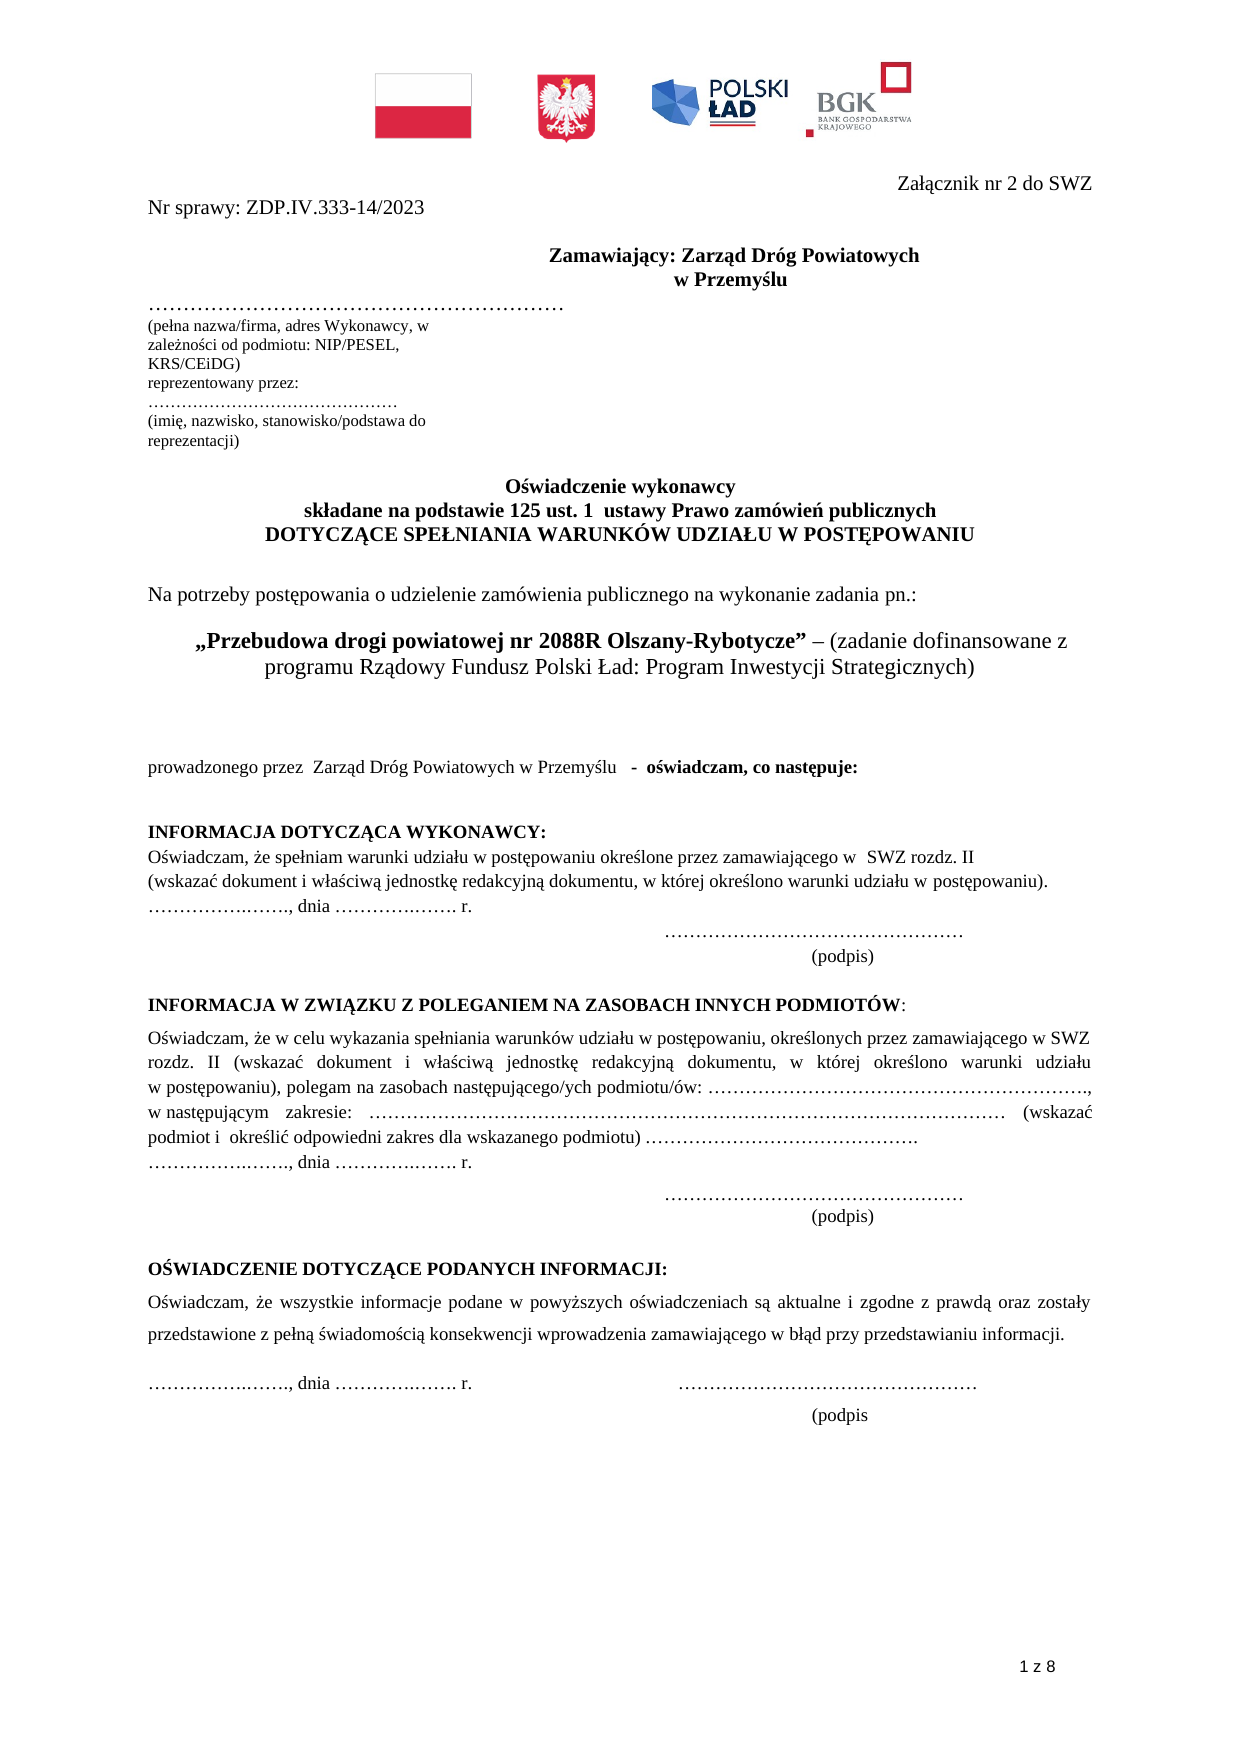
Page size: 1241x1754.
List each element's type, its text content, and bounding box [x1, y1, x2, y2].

text Załącznik nr 2 do SWZ [148, 171, 1092, 195]
text „Przebudowa drogi powiatowej nr 2088R Olszany-Rybotycze” – (zadanie dofinansowane z programu Rządowy Fundusz Polski Ład: Program Inwestycji Strategicznych) [148, 628, 1092, 679]
text Zamawiający: Zarząd Dróg Powiatowych [148, 243, 1092, 267]
text Oświadczam, że wszystkie informacje podane w powyższych oświadczeniach są aktualne i zgodne z prawdą oraz zostały przedstawione z pełną świadomością konsekwencji wprowadzenia zamawiającego w błąd przy przedstawianiu informacji. [148, 1291, 1092, 1344]
text składane na podstawie 125 ust. 1 ustawy Prawo zamówień publicznych [148, 498, 1092, 522]
text …………….……., dnia ………….……. r. [148, 895, 1092, 917]
text …………….……., dnia ………….……. r. ………………………………………… [148, 1372, 1092, 1393]
text …………….……., dnia ………….……. r. [148, 1151, 1092, 1172]
picture [652, 59, 912, 143]
text (podpis) [738, 945, 1092, 966]
text …………………………………………………… [148, 291, 1092, 315]
text ………………………………………… [148, 920, 1092, 942]
text OŚWIADCZENIE DOTYCZĄCE PODANYCH INFORMACJI: [148, 1258, 1092, 1280]
text Oświadczam, że spełniam warunki udziału w postępowaniu określone przez zamawiającego w SWZ rozdz. II [148, 846, 1092, 867]
text INFORMACJA DOTYCZĄCA WYKONAWCY: [148, 821, 1092, 842]
text (imię, nazwisko, stanowisko/podstawa do reprezentacji) [148, 411, 472, 449]
text Nr sprawy: ZDP.IV.333-14/2023 [148, 195, 1092, 219]
text INFORMACJA W ZWIĄZKU Z POLEGANIEM NA ZASOBACH INNYCH PODMIOTÓW: [148, 994, 1092, 1016]
text reprezentowany przez: [148, 373, 1092, 392]
text DOTYCZĄCE SPEŁNIANIA WARUNKÓW UDZIAŁU W POSTĘPOWANIU [148, 522, 1092, 546]
text (podpis [738, 1404, 1092, 1426]
text Oświadczam, że w celu wykazania spełniania warunków udziału w postępowaniu, określonych przez zamawiającego w SWZ rozdz. II (wskazać dokument i właściwą jednostkę redakcyjną dokumentu, w której określono warunki udziału w postępowaniu), polegam na zasobach następującego/ych podmiotu/ów: ……………………………………………………., w następującym zakresie: ………………………………………………………………………………………… (wskazać podmiot i określić odpowiedni zakres dla wskazanego podmiotu) .……………………………………. [148, 1027, 1092, 1147]
text (podpis) [738, 1204, 1092, 1226]
text Na potrzeby postępowania o udzielenie zamówienia publicznego na wykonanie zadania pn.: [148, 582, 1092, 606]
text (wskazać dokument i właściwą jednostkę redakcyjną dokumentu, w której określono warunki udziału w postępowaniu). [148, 870, 1092, 892]
text (pełna nazwa/firma, adres Wykonawcy, w zależności od podmiotu: NIP/PESEL, KRS/CEiDG) [148, 315, 472, 373]
picture [374, 73, 596, 143]
text ………………………………………… [148, 1183, 1092, 1204]
text prowadzonego przez Zarząd Dróg Powiatowych w Przemyślu - oświadczam, co następuje: [148, 756, 1092, 777]
text Oświadczenie wykonawcy [148, 473, 1092, 498]
text ……………………………………… [148, 392, 472, 411]
text w Przemyślu [148, 267, 1092, 291]
